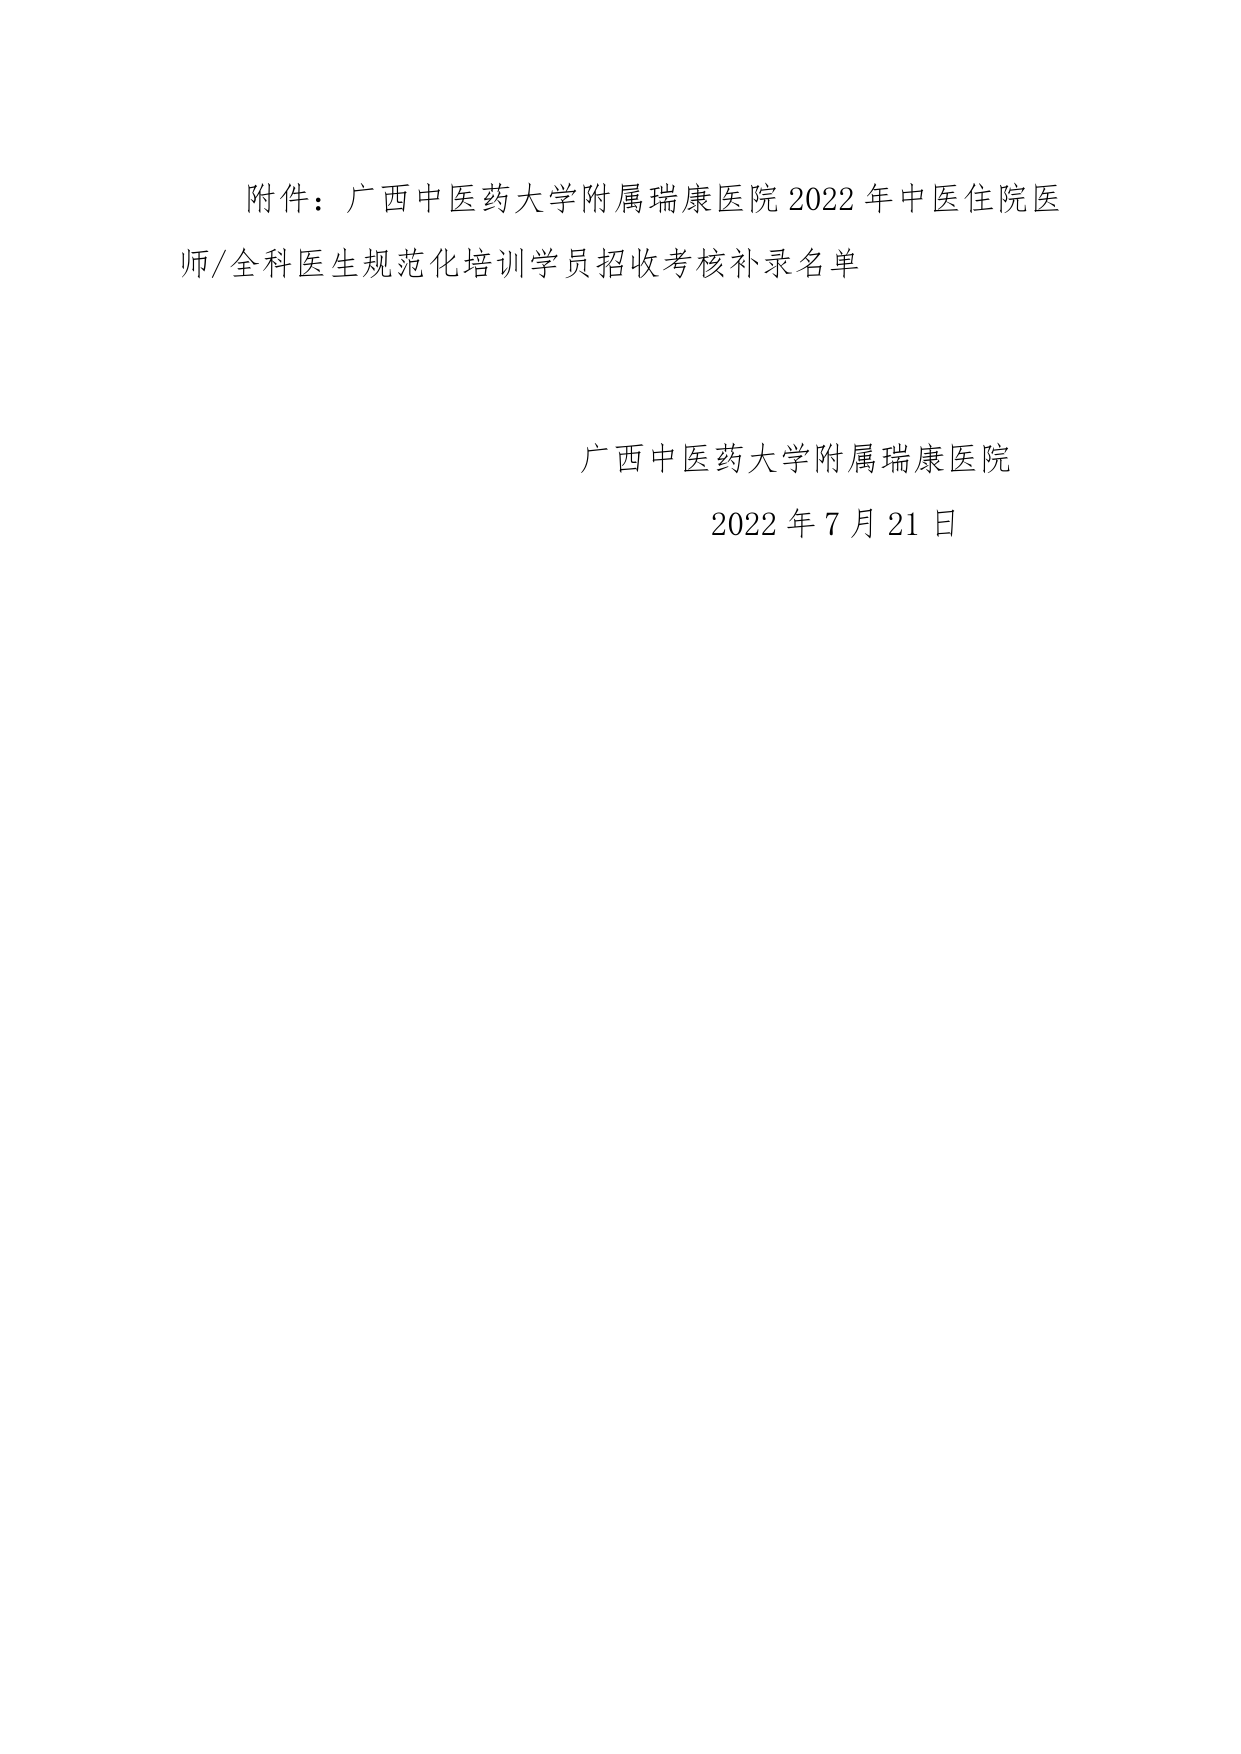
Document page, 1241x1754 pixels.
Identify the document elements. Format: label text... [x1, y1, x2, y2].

text 附件：广西中医药大学附属瑞康医院2022年中医住院医师/全科医生规范化培训学员招收考核补录名单 [177, 163, 1063, 293]
text 2022年7月21日 [177, 488, 1063, 553]
text 广西中医药大学附属瑞康医院 [177, 423, 1063, 488]
